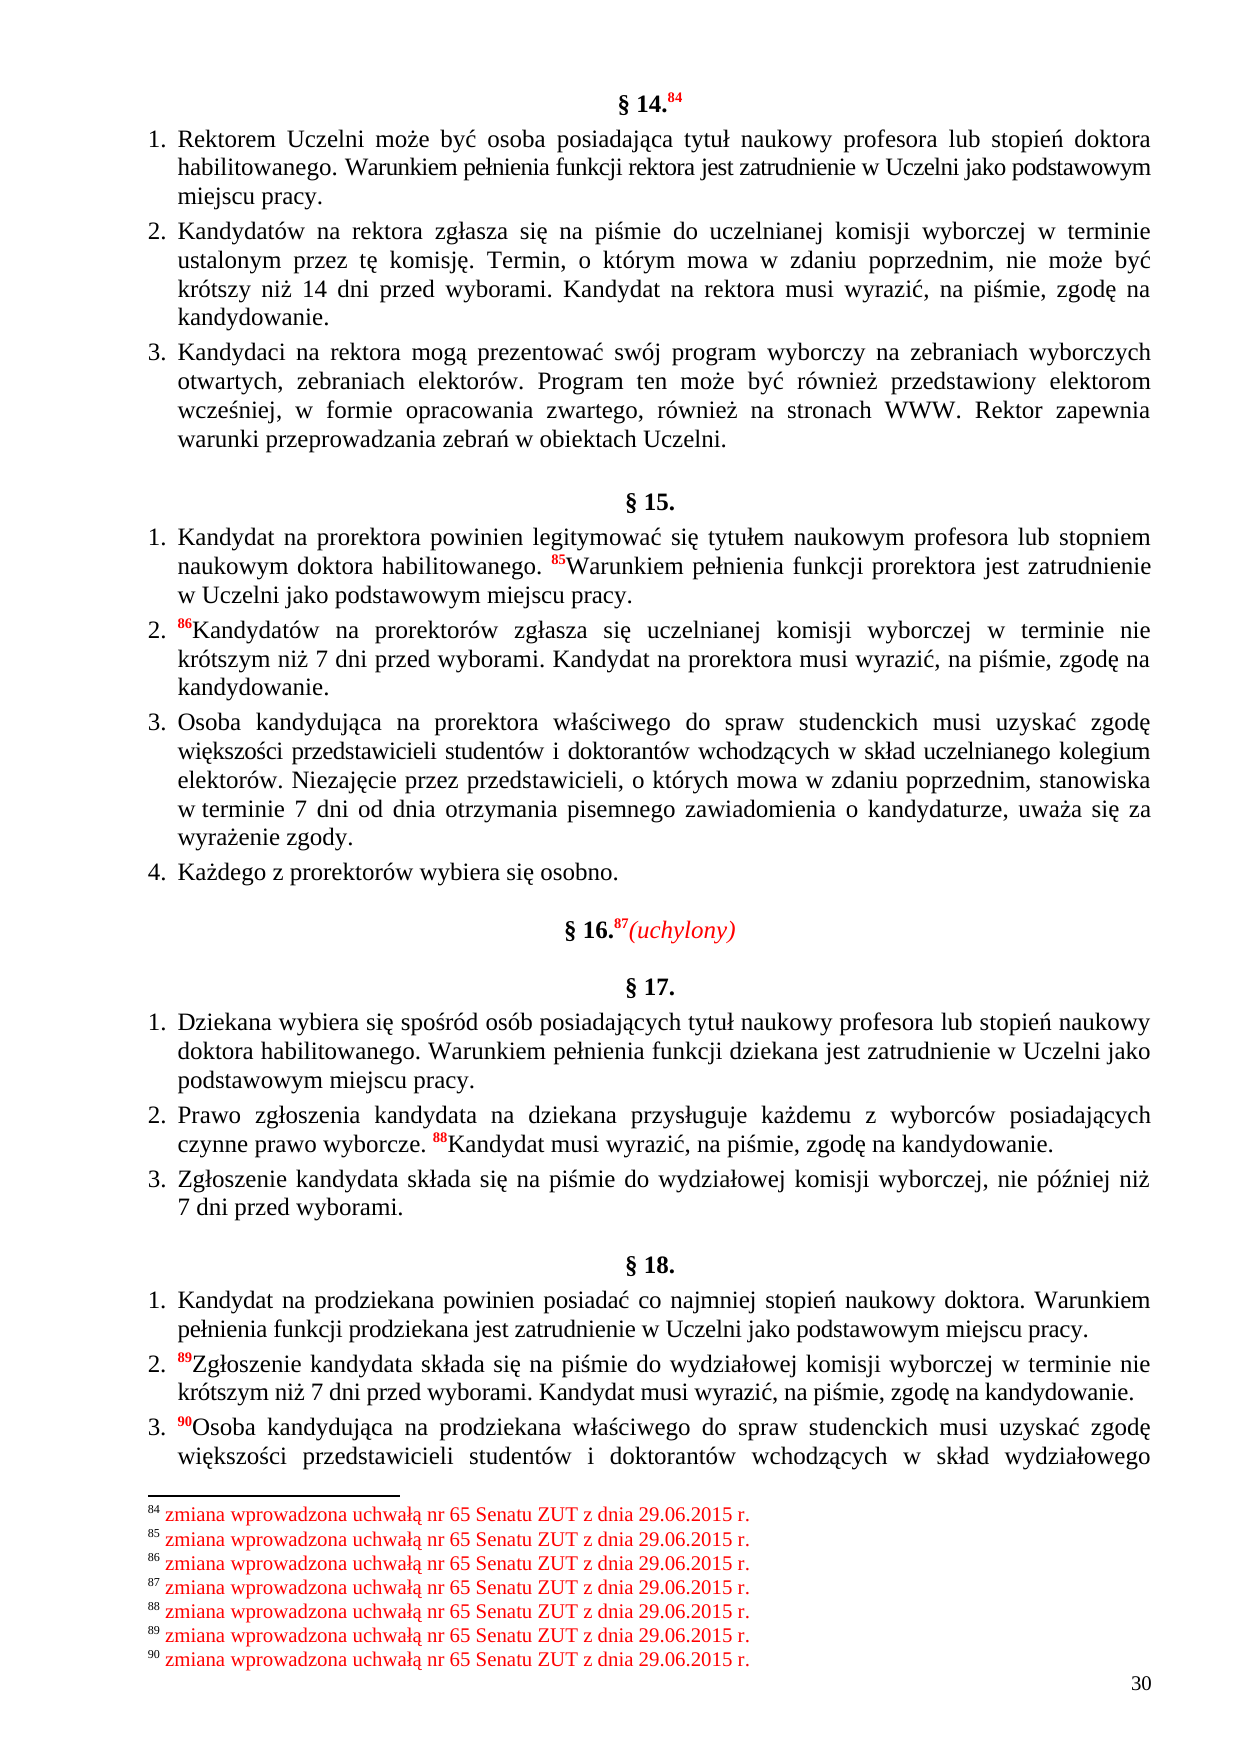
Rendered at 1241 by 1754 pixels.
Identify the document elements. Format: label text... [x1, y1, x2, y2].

text § 16.(uchylony) [148, 915, 1152, 944]
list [148, 1412, 1152, 1470]
list Kandydat na prorektora powinien legitymować się tytułem naukowym profesora lub stopniem naukowym doktora habilitowanego. Warunkiem pełnienia funkcji prorektora jest zatrudnienie w Uczelni jako podstawowym miejscu pracy. [148, 522, 1152, 609]
list Prawo zgłoszenia kandydata na dziekana przysługuje każdemu z wyborców posiadających czynne prawo wyborcze. Kandydat musi wyrazić, na piśmie, zgodę na kandydowanie. [148, 1100, 1152, 1157]
list Kandydat na prodziekana powinien posiadać co najmniej stopień naukowy doktora. Warunkiem pełnienia funkcji prodziekana jest zatrudnienie w Uczelni jako podstawowym miejscu pracy. [148, 1285, 1152, 1342]
list Kandydatów na prorektorów zgłasza się uczelnianej komisji wyborczej w terminie nie krótszym niż 7 dni przed wyborami. Kandydat na prorektora musi wyrazić, na piśmie, zgodę na kandydowanie. [148, 615, 1152, 701]
list 2. Kandydatów na rektora zgłasza się na piśmie do uczelnianej komisji wyborczej w terminie ustalonym przez tę komisję. Termin, o którym mowa w zdaniu poprzednim, nie może być krótszy niż 14 dni przed wyborami. Kandydat na rektora musi wyrazić, na piśmie, zgodę na kandydowanie. [148, 216, 1152, 331]
list 1. Rektorem Uczelni może być osoba posiadająca tytuł naukowy profesora lub stopień doktora habilitowanego. Warunkiem pełnienia funkcji rektora jest zatrudnienie w Uczelni jako podstawowym miejscu pracy. [148, 124, 1152, 210]
list Dziekana wybiera się spośród osób posiadających tytuł naukowy profesora lub stopień naukowy doktora habilitowanego. Warunkiem pełnienia funkcji dziekana jest zatrudnienie w Uczelni jako podstawowym miejscu pracy. [148, 1007, 1152, 1094]
text § 17. [148, 972, 1152, 1001]
text § 18. [148, 1250, 1152, 1279]
text 3. Kandydaci na rektora mogą prezentować swój program wyborczy na zebraniach wyborczych otwartych, zebraniach elektorów. Program ten może być również przedstawiony elektorom wcześniej, w formie opracowania zwartego, również na stronach WWW. Rektor zapewnia warunki przeprowadzania zebrań w obiektach Uczelni. [148, 337, 1152, 452]
text § 14. [148, 89, 1152, 117]
list Zgłoszenie kandydata składa się na piśmie do wydziałowej komisji wyborczej, nie później niż 7 dni przed wyborami. [148, 1164, 1152, 1221]
list Każdego z prorektorów wybiera się osobno. [148, 857, 1152, 886]
text § 15. [148, 487, 1152, 516]
list Zgłoszenie kandydata składa się na piśmie do wydziałowej komisji wyborczej w terminie nie krótszym niż 7 dni przed wyborami. Kandydat musi wyrazić, na piśmie, zgodę na kandydowanie. [148, 1349, 1152, 1406]
list Osoba kandydująca na prorektora właściwego do spraw studenckich musi uzyskać zgodę większości przedstawicieli studentów i doktorantów wchodzących w skład uczelnianego kolegium elektorów. Niezajęcie przez przedstawicieli, o których mowa w zdaniu poprzednim, stanowiska w terminie 7 dni od dnia otrzymania pisemnego zawiadomienia o kandydaturze, uważa się za wyrażenie zgody. [148, 707, 1152, 851]
